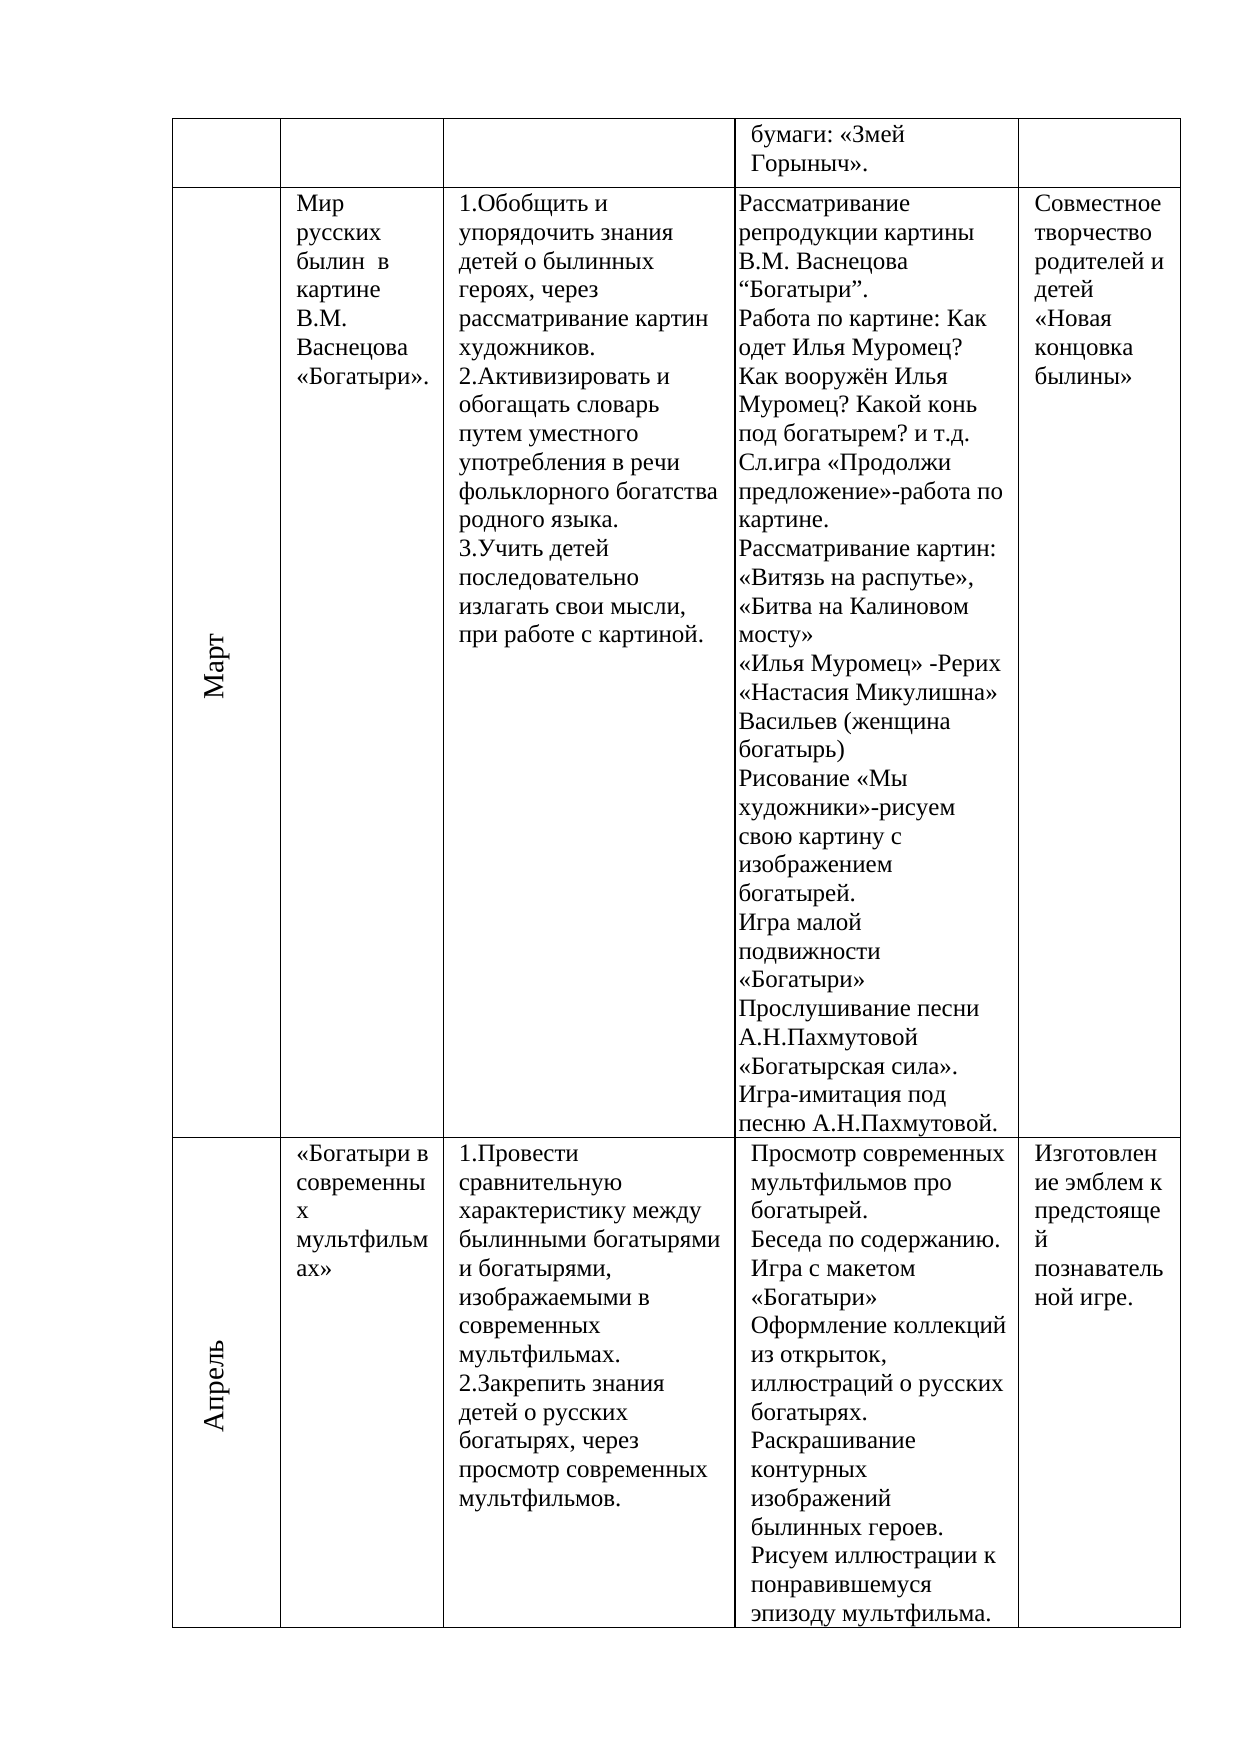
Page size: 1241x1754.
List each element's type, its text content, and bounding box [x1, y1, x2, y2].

table_cell бумаги: «Змей Горыныч». [736, 119, 1018, 187]
table_cell 1.Обобщить и упорядочить знания детей о былинных героях, через рассматривание картин художников. 2.Активизировать и обогащать словарь путем уместного употребления в речи фольклорного богатства родного языка. 3.Учить детей последовательно излагать свои мысли, при работе с картиной. [444, 188, 734, 1137]
table_cell «Богатыри в современных мультфильмах» [281, 1138, 443, 1627]
table_cell [281, 119, 443, 187]
table_cell [444, 119, 734, 187]
table_cell [1019, 119, 1180, 187]
table_cell [173, 119, 280, 187]
table_cell Изготовление эмблем к предстоящей познавательной игре. [1019, 1138, 1180, 1627]
table_cell 1.Провести сравнительную характеристику между былинными богатырями и богатырями, изображаемыми в современных мультфильмах. 2.Закрепить знания детей о русских богатырях, через просмотр современных мультфильмов. [444, 1138, 734, 1627]
table_cell Рассматривание репродукции картины В.М. Васнецова “Богатыри”. Работа по картине: Как одет Илья Муромец? Как вооружён Илья Муромец? Какой конь под богатырем? и т.д. Сл.игра «Продолжи предложение»-работа по картине. Рассматривание картин: «Витязь на распутье», «Битва на Калиновом мосту» «Илья Муромец» -Рерих «Настасия Микулишна» Васильев (женщина богатырь) Рисование «Мы художники»-рисуем свою картину с изображением богатырей. Игра малой подвижности «Богатыри» Прослушивание песни А.Н.Пахмутовой «Богатырская сила». Игра-имитация под песню А.Н.Пахмутовой. [736, 188, 1018, 1137]
table_cell Мир русских былин в картине В.М. Васнецова «Богатыри». [281, 188, 443, 1137]
table_cell Март [173, 188, 280, 1137]
table_cell Совместное творчество родителей и детей «Новая концовка былины» [1019, 188, 1180, 1137]
table_cell Просмотр современных мультфильмов про богатырей. Беседа по содержанию. Игра с макетом «Богатыри» Оформление коллекций из открыток, иллюстраций о русских богатырях. Раскрашивание контурных изображений былинных героев. Рисуем иллюстрации к понравившемуся эпизоду мультфильма. [736, 1138, 1018, 1627]
table_cell Апрель [173, 1138, 280, 1627]
